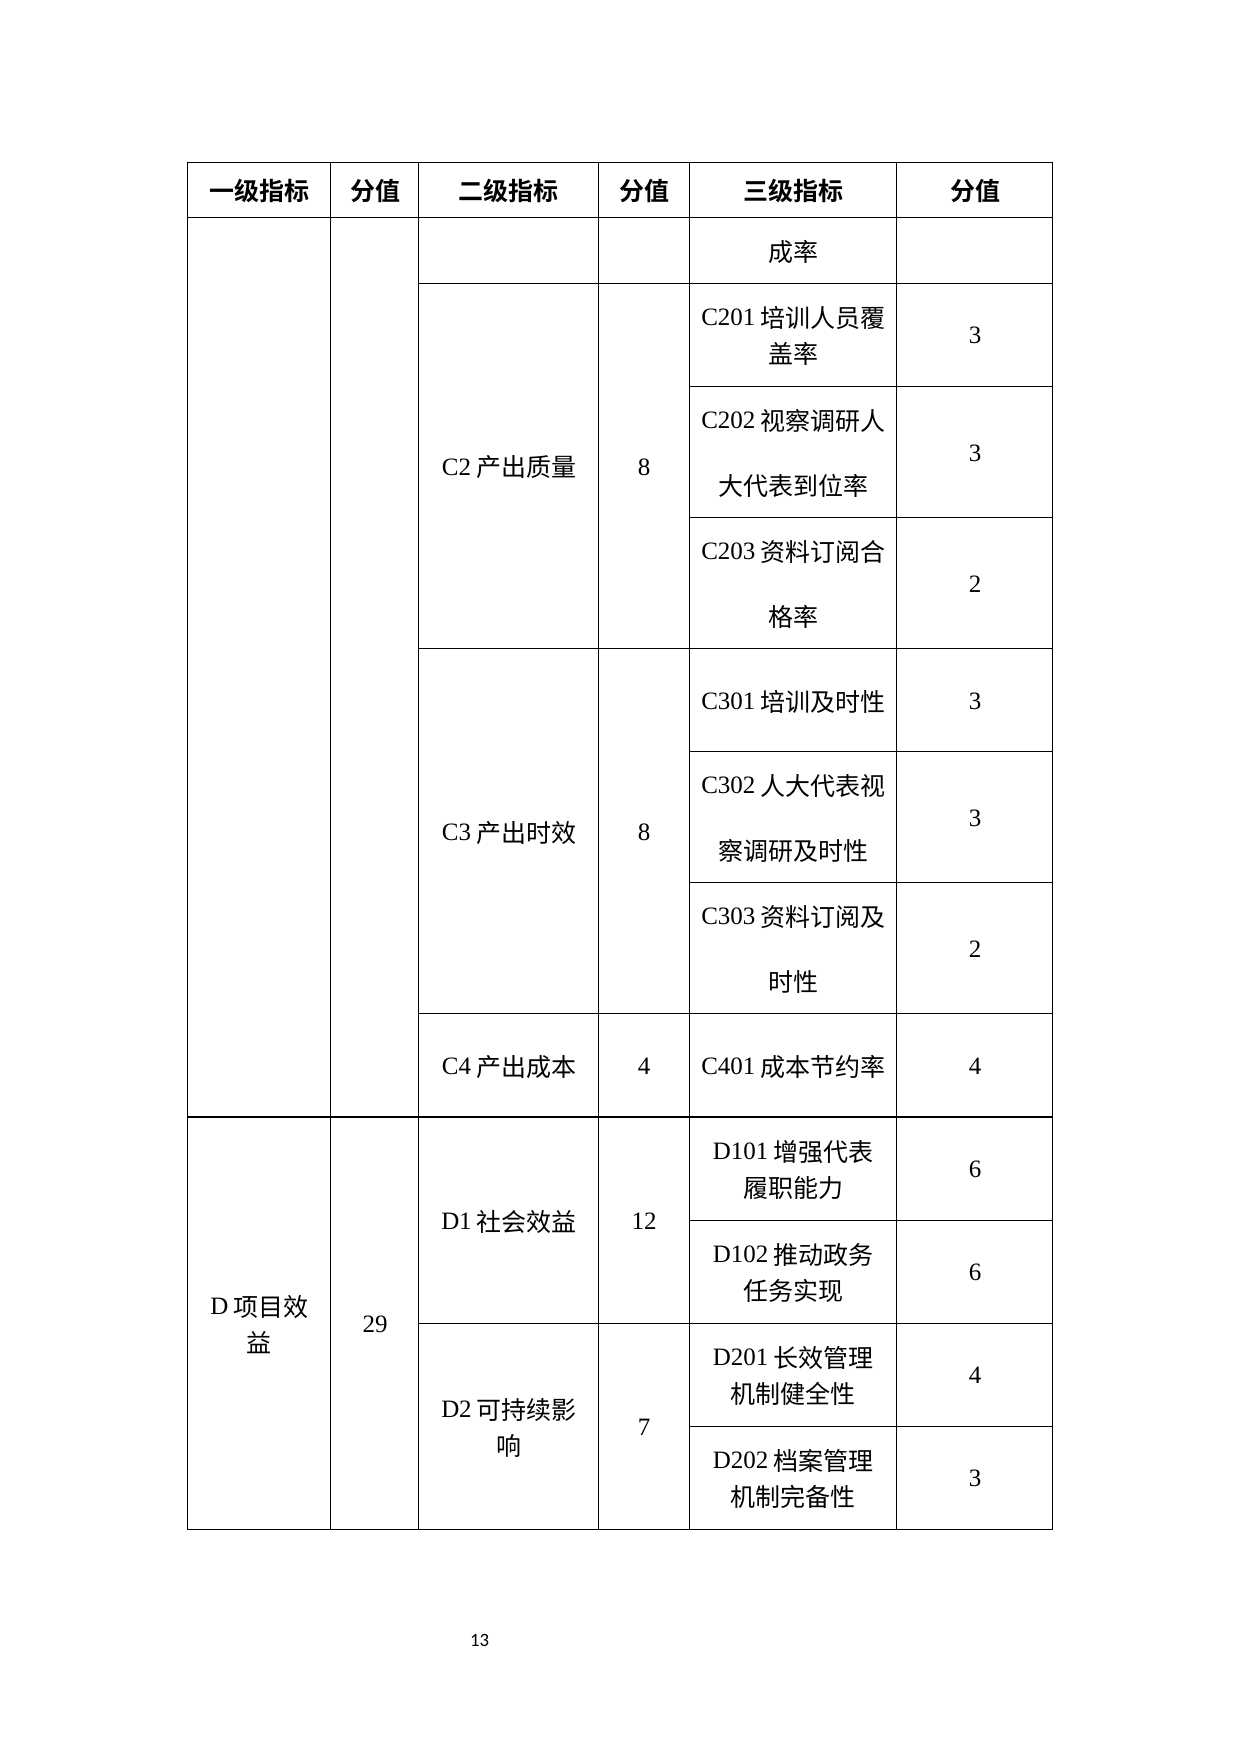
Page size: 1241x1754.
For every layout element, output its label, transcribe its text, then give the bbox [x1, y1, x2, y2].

table_header 一级指标 [188, 163, 330, 217]
table_cell D项目效益 [188, 1118, 330, 1529]
table_cell 7 [599, 1324, 689, 1529]
table_cell D2可持续影响 [419, 1324, 598, 1529]
table_cell 29 [331, 1118, 418, 1529]
table_cell C201培训人员覆盖率 [690, 284, 896, 386]
table_cell C202视察调研人大代表到位率 [690, 387, 896, 517]
table_cell 2 [897, 518, 1052, 648]
table_cell 2 [897, 218, 1052, 283]
table_cell 3 [897, 387, 1052, 517]
table_cell 3 [897, 752, 1052, 882]
table_cell D101增强代表履职能力 [690, 1118, 896, 1219]
table_cell D202档案管理机制完备性 [690, 1427, 896, 1529]
table_cell 3 [897, 284, 1052, 386]
table_cell D102推动政务任务实现 [690, 1221, 896, 1323]
table_cell C3产出时效 [419, 649, 598, 1013]
table_cell C4产出成本 [419, 1014, 598, 1116]
table_cell 3 [897, 1427, 1052, 1529]
table_cell C103资料订阅完成率 [690, 218, 896, 283]
table_cell 3 [897, 649, 1052, 751]
table_cell 8 [599, 284, 689, 648]
table_cell C203资料订阅合格率 [690, 518, 896, 648]
table_cell 6 [897, 1221, 1052, 1323]
table_cell C2产出质量 [419, 284, 598, 648]
table_cell C302人大代表视察调研及时性 [690, 752, 896, 882]
table_cell 4 [897, 1324, 1052, 1426]
table_header 分值 [331, 163, 418, 217]
table_header 二级指标 [419, 163, 598, 217]
table_cell 6 [897, 1118, 1052, 1219]
table_header 三级指标 [690, 163, 896, 217]
table_cell 4 [897, 1014, 1052, 1116]
table_cell 8 [599, 649, 689, 1013]
table_cell C401成本节约率 [690, 1014, 896, 1116]
table_cell C303资料订阅及时性 [690, 883, 896, 1013]
table_cell C301培训及时性 [690, 649, 896, 751]
table_cell 12 [599, 1118, 689, 1323]
table_header 分值 [599, 163, 689, 217]
table_cell D1社会效益 [419, 1118, 598, 1323]
table_cell 4 [599, 1014, 689, 1116]
table_header 分值 [897, 163, 1052, 217]
table_cell 2 [897, 883, 1052, 1013]
table_cell D201长效管理机制健全性 [690, 1324, 896, 1426]
